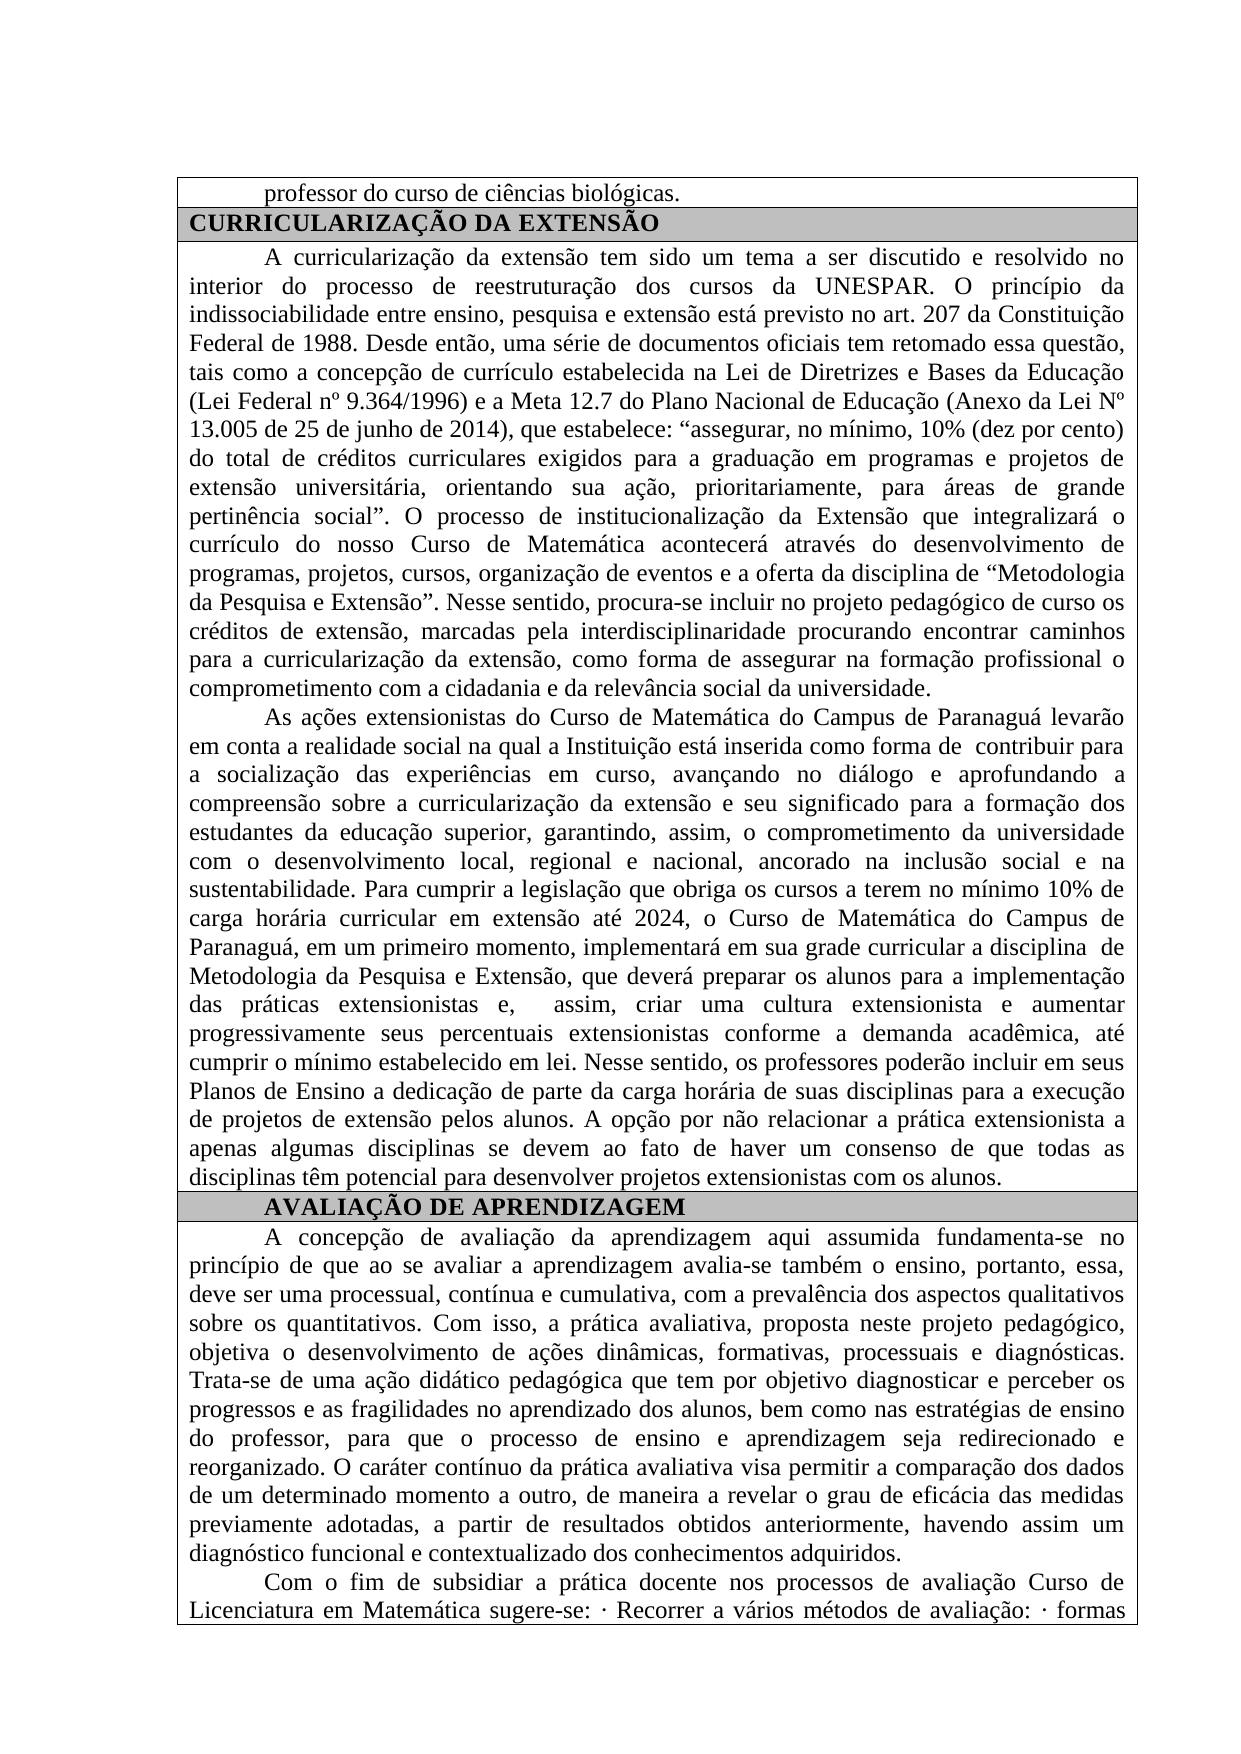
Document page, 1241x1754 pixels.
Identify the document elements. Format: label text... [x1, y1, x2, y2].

table_cell A curricularização da extensão tem sido um tema a ser discutido e resolvido no interior do processo de reestruturação dos cursos da UNESPAR. O princípio da indissociabilidade entre ensino, pesquisa e extensão está previsto no art. 207 da Constituição Federal de 1988. Desde então, uma série de documentos oficiais tem retomado essa questão, tais como a concepção de currículo estabelecida na Lei de Diretrizes e Bases da Educação (Lei Federal nº 9.364/1996) e a Meta 12.7 do Plano Nacional de Educação (Anexo da Lei Nº 13.005 de 25 de junho de 2014), que estabelece: “assegurar, no mínimo, 10% (dez por cento) do total de créditos curriculares exigidos para a graduação em programas e projetos de extensão universitária, orientando sua ação, prioritariamente, para áreas de grande pertinência social”. O processo de institucionalização da Extensão que integralizará o currículo do nosso Curso de Matemática acontecerá através do desenvolvimento de programas, projetos, cursos, organização de eventos e a oferta da disciplina de “Metodologia da Pesquisa e Extensão”. Nesse sentido, procura-se incluir no projeto pedagógico de curso os créditos de extensão, marcadas pela interdisciplinaridade procurando encontrar caminhos para a curricularização da extensão, como forma de assegurar na formação profissional o comprometimento com a cidadania e da relevância social da universidade. As ações extensionistas do Curso de Matemática do Campus de Paranaguá levarão em conta a realidade social na qual a Instituição está inserida como forma de contribuir para a socialização das experiências em curso, avançando no diálogo e aprofundando a compreensão sobre a curricularização da extensão e seu significado para a formação dos estudantes da educação superior, garantindo, assim, o comprometimento da universidade com o desenvolvimento local, regional e nacional, ancorado na inclusão social e na sustentabilidade. Para cumprir a legislação que obriga os cursos a terem no mínimo 10% de carga horária curricular em extensão até 2024, o Curso de Matemática do Campus de Paranaguá, em um primeiro momento, implementará em sua grade curricular a disciplina de Metodologia da Pesquisa e Extensão, que deverá preparar os alunos para a implementação das práticas extensionistas e, assim, criar uma cultura extensionista e aumentar progressivamente seus percentuais extensionistas conforme a demanda acadêmica, até cumprir o mínimo estabelecido em lei. Nesse sentido, os professores poderão incluir em seus Planos de Ensino a dedicação de parte da carga horária de suas disciplinas para a execução de projetos de extensão pelos alunos. A opção por não relacionar a prática extensionista a apenas algumas disciplinas se devem ao fato de haver um consenso de que todas as disciplinas têm potencial para desenvolver projetos extensionistas com os alunos. [178, 242, 1137, 1191]
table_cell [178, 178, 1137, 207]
table_cell CURRICULARIZAÇÃO DA EXTENSÃO [178, 208, 1137, 241]
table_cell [178, 1222, 1137, 1624]
table_cell AVALIAÇÃO DE APRENDIZAGEM [178, 1192, 1137, 1221]
